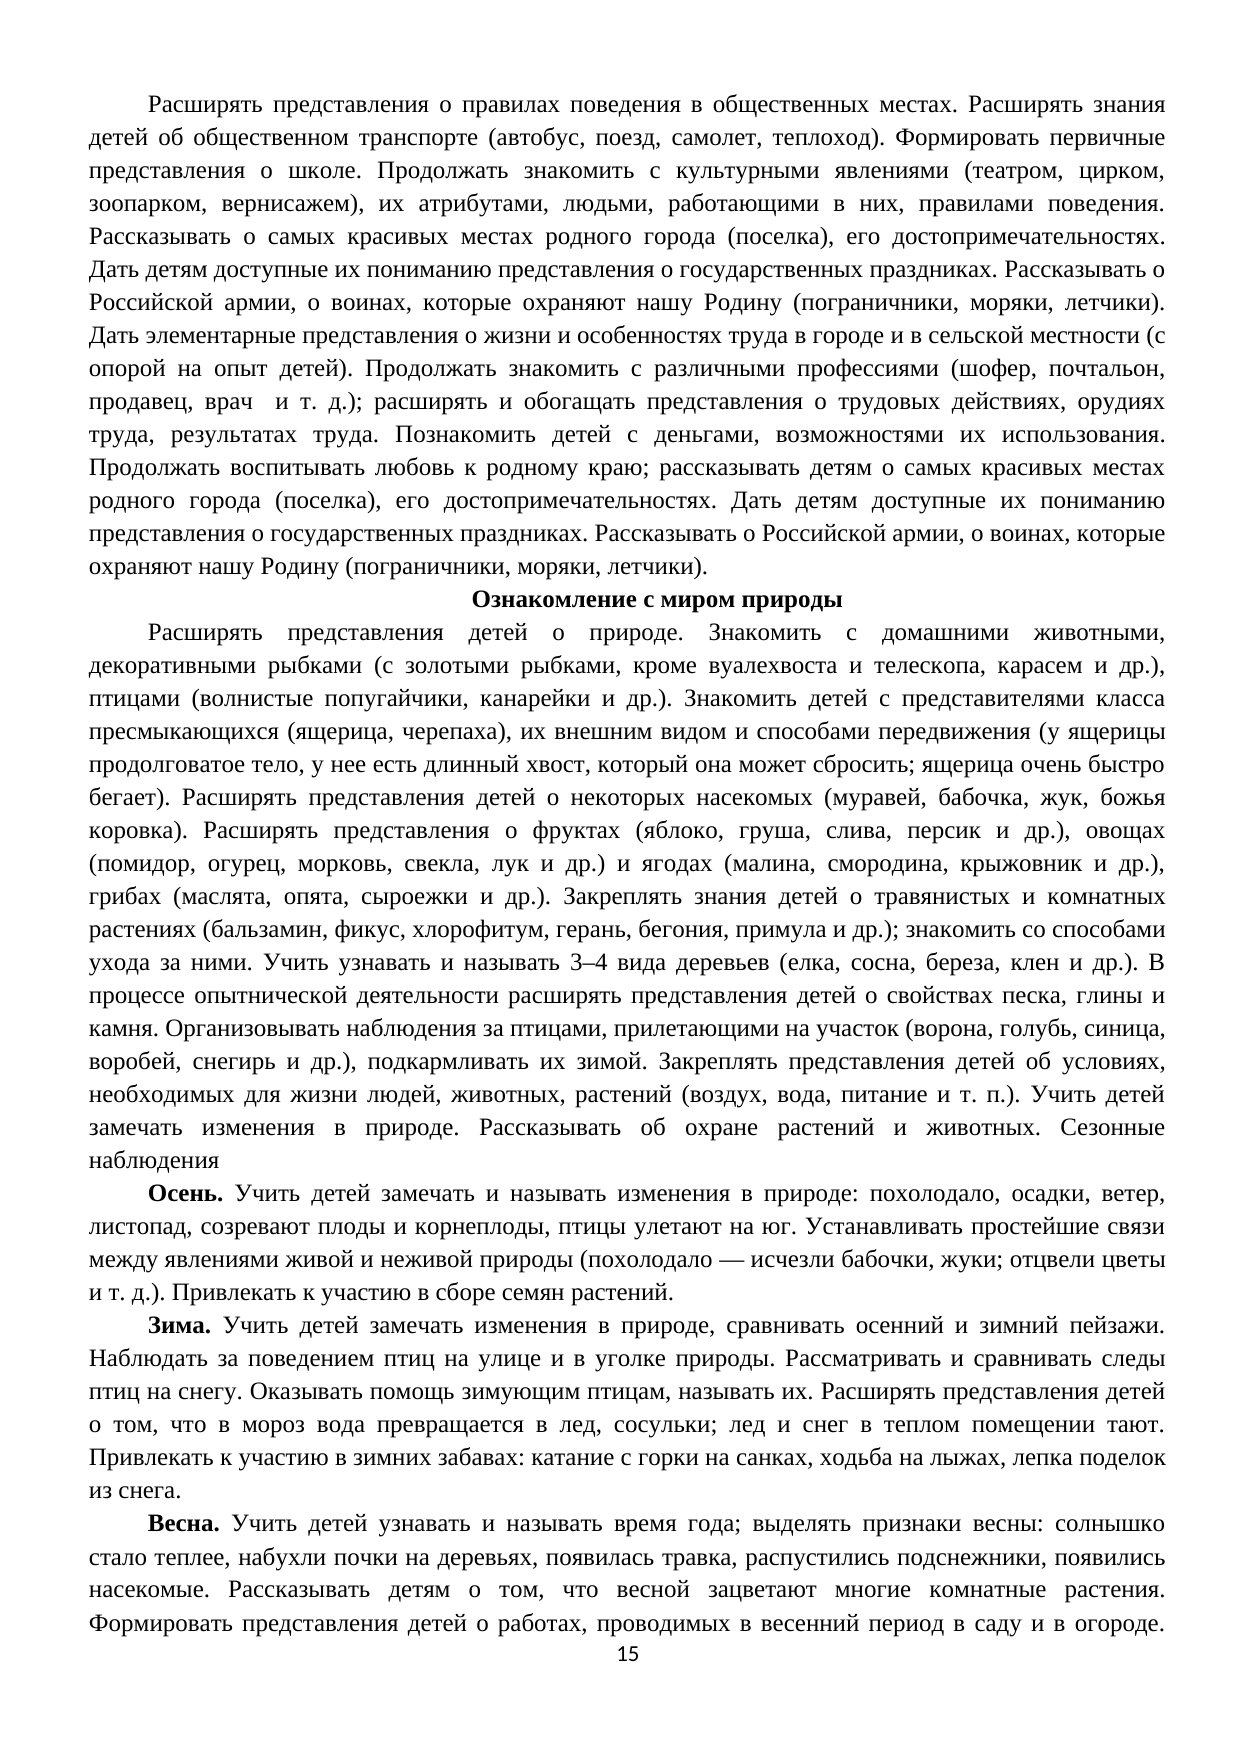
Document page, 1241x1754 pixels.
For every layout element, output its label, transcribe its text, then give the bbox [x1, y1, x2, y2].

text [89, 1508, 1167, 1636]
text Ознакомление с миром природы [89, 584, 1167, 613]
text Осень. Учить детей замечать и называть изменения в природе: похолодало, осадки, ветер, листопад, созревают плоды и корнеплоды, птицы улетают на юг. Устанавливать простейшие связи между явлениями живой и неживой природы (похолодало — исчезли бабочки, жуки; отцвели цветы и т. д.). Привлекать к участию в сборе семян растений. [89, 1178, 1167, 1306]
text Расширять представления о правилах поведения в общественных местах. Расширять знания детей об общественном транспорте (автобус, поезд, самолет, теплоход). Формировать первичные представления о школе. Продолжать знакомить с культурными явлениями (театром, цирком, зоопарком, вернисажем), их атрибутами, людьми, работающими в них, правилами поведения. Рассказывать о самых красивых местах родного города (поселка), его достопримечательностях. Дать детям доступные их пониманию представления о государственных праздниках. Рассказывать о Российской армии, о воинах, которые охраняют нашу Родину (пограничники, моряки, летчики). Дать элементарные представления о жизни и особенностях труда в городе и в сельской местности (с опорой на опыт детей). Продолжать знакомить с различными профессиями (шофер, почтальон, продавец, врач и т. д.); расширять и обогащать представления о трудовых действиях, орудиях труда, результатах труда. Познакомить детей с деньгами, возможностями их использования. Продолжать воспитывать любовь к родному краю; рассказывать детям о самых красивых местах родного города (поселка), его достопримечательностях. Дать детям доступные их пониманию представления о государственных праздниках. Рассказывать о Российской армии, о воинах, которые охраняют нашу Родину (пограничники, моряки, летчики). [89, 89, 1167, 580]
text Зима. Учить детей замечать изменения в природе, сравнивать осенний и зимний пейзажи. Наблюдать за поведением птиц на улице и в уголке природы. Рассматривать и сравнивать следы птиц на снегу. Оказывать помощь зимующим птицам, называть их. Расширять представления детей о том, что в мороз вода превращается в лед, сосульки; лед и снег в теплом помещении тают. Привлекать к участию в зимних забавах: катание с горки на санках, ходьба на лыжах, лепка поделок из снега. [89, 1310, 1167, 1504]
text Расширять представления детей о природе. Знакомить с домашними животными, декоративными рыбками (с золотыми рыбками, кроме вуалехвоста и телескопа, карасем и др.), птицами (волнистые попугайчики, канарейки и др.). Знакомить детей с представителями класса пресмыкающихся (ящерица, черепаха), их внешним видом и способами передвижения (у ящерицы продолговатое тело, у нее есть длинный хвост, который она может сбросить; ящерица очень быстро бегает). Расширять представления детей о некоторых насекомых (муравей, бабочка, жук, божья коровка). Расширять представления о фруктах (яблоко, груша, слива, персик и др.), овощах (помидор, огурец, морковь, свекла, лук и др.) и ягодах (малина, смородина, крыжовник и др.), грибах (маслята, опята, сыроежки и др.). Закреплять знания детей о травянистых и комнатных растениях (бальзамин, фикус, хлорофитум, герань, бегония, примула и др.); знакомить со способами ухода за ними. Учить узнавать и называть 3–4 вида деревьев (елка, сосна, береза, клен и др.). В процессе опытнической деятельности расширять представления детей о свойствах песка, глины и камня. Организовывать наблюдения за птицами, прилетающими на участок (ворона, голубь, синица, воробей, снегирь и др.), подкармливать их зимой. Закреплять представления детей об условиях, необходимых для жизни людей, животных, растений (воздух, вода, питание и т. п.). Учить детей замечать изменения в природе. Рассказывать об охране растений и животных. Сезонные наблюдения [89, 617, 1167, 1174]
